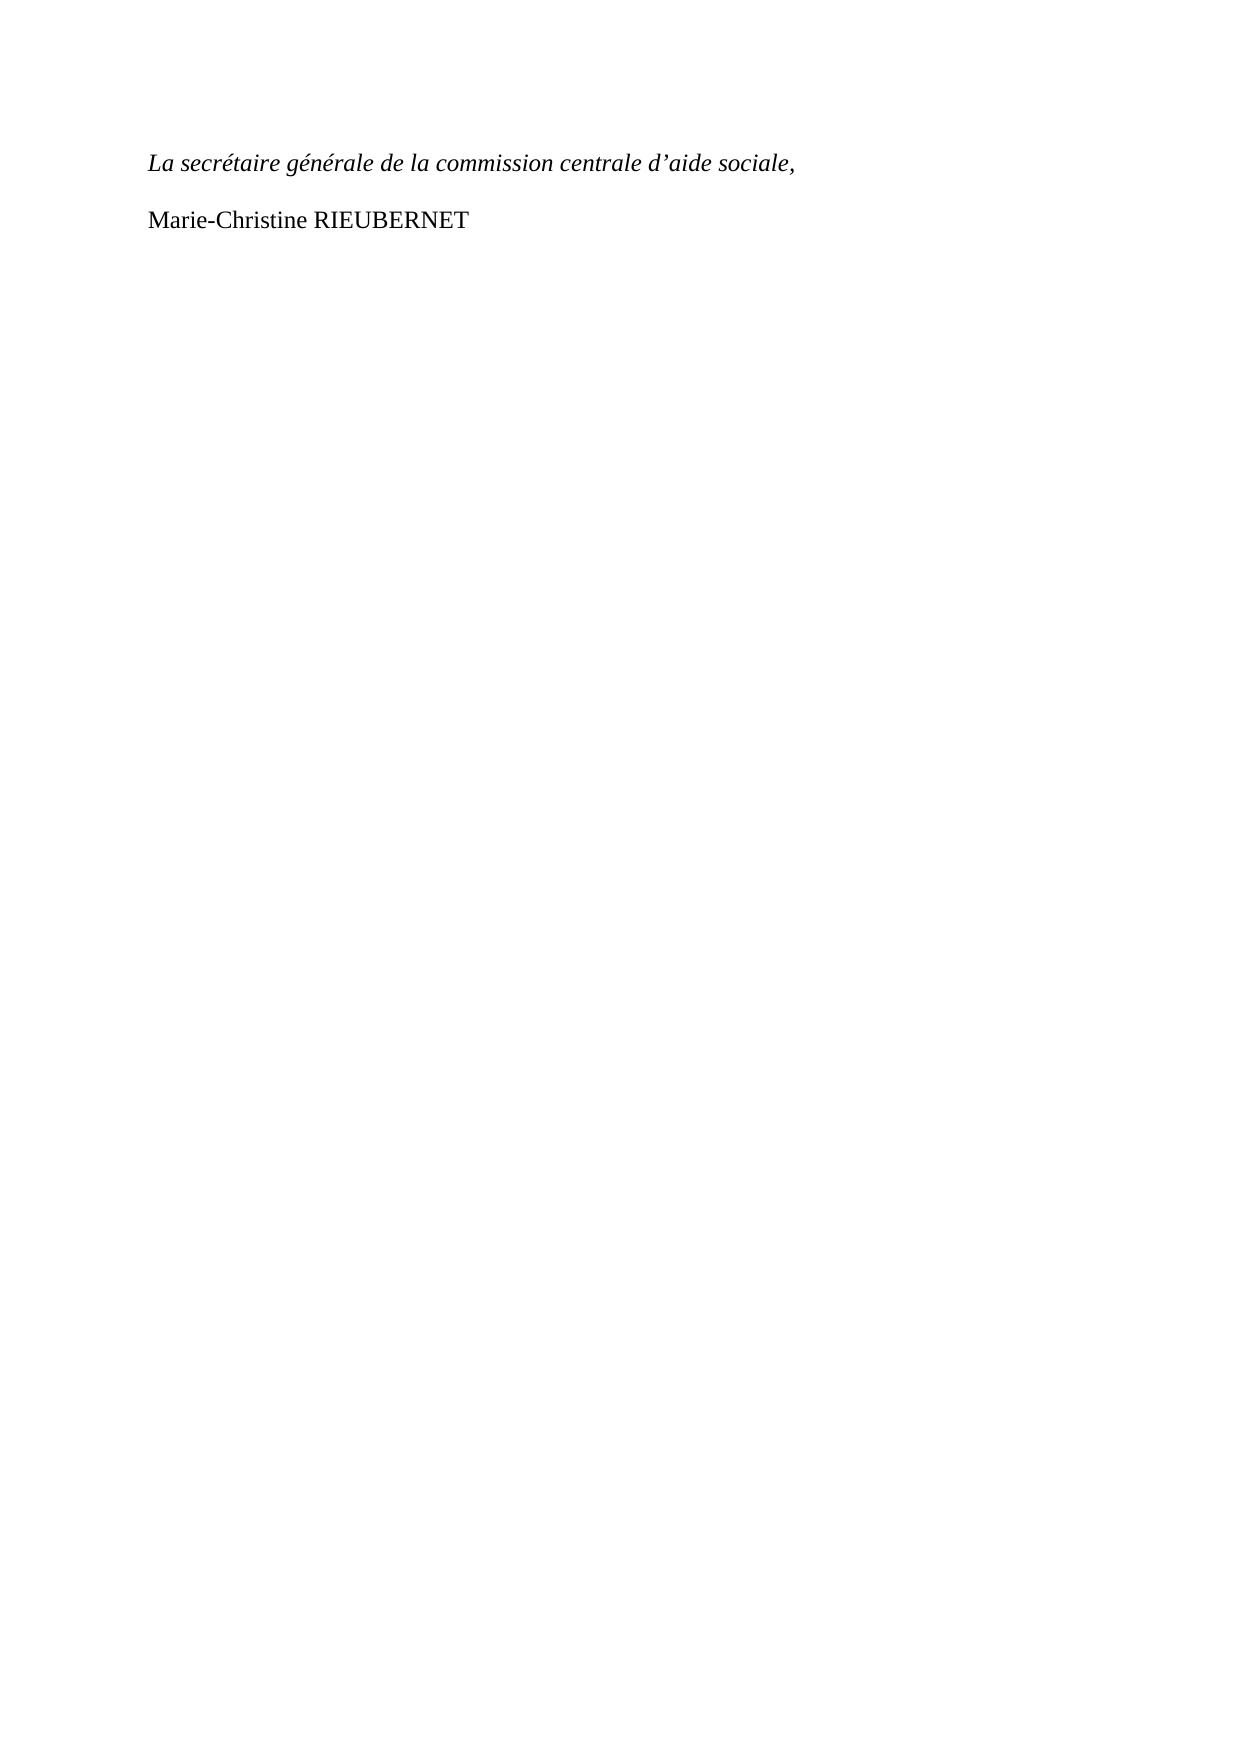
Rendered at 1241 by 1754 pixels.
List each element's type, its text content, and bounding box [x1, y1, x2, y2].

text La secrétaire générale de la commission centrale d’aide sociale, [148, 148, 1093, 176]
text Marie-Christine RIEUBERNET [148, 206, 1093, 234]
